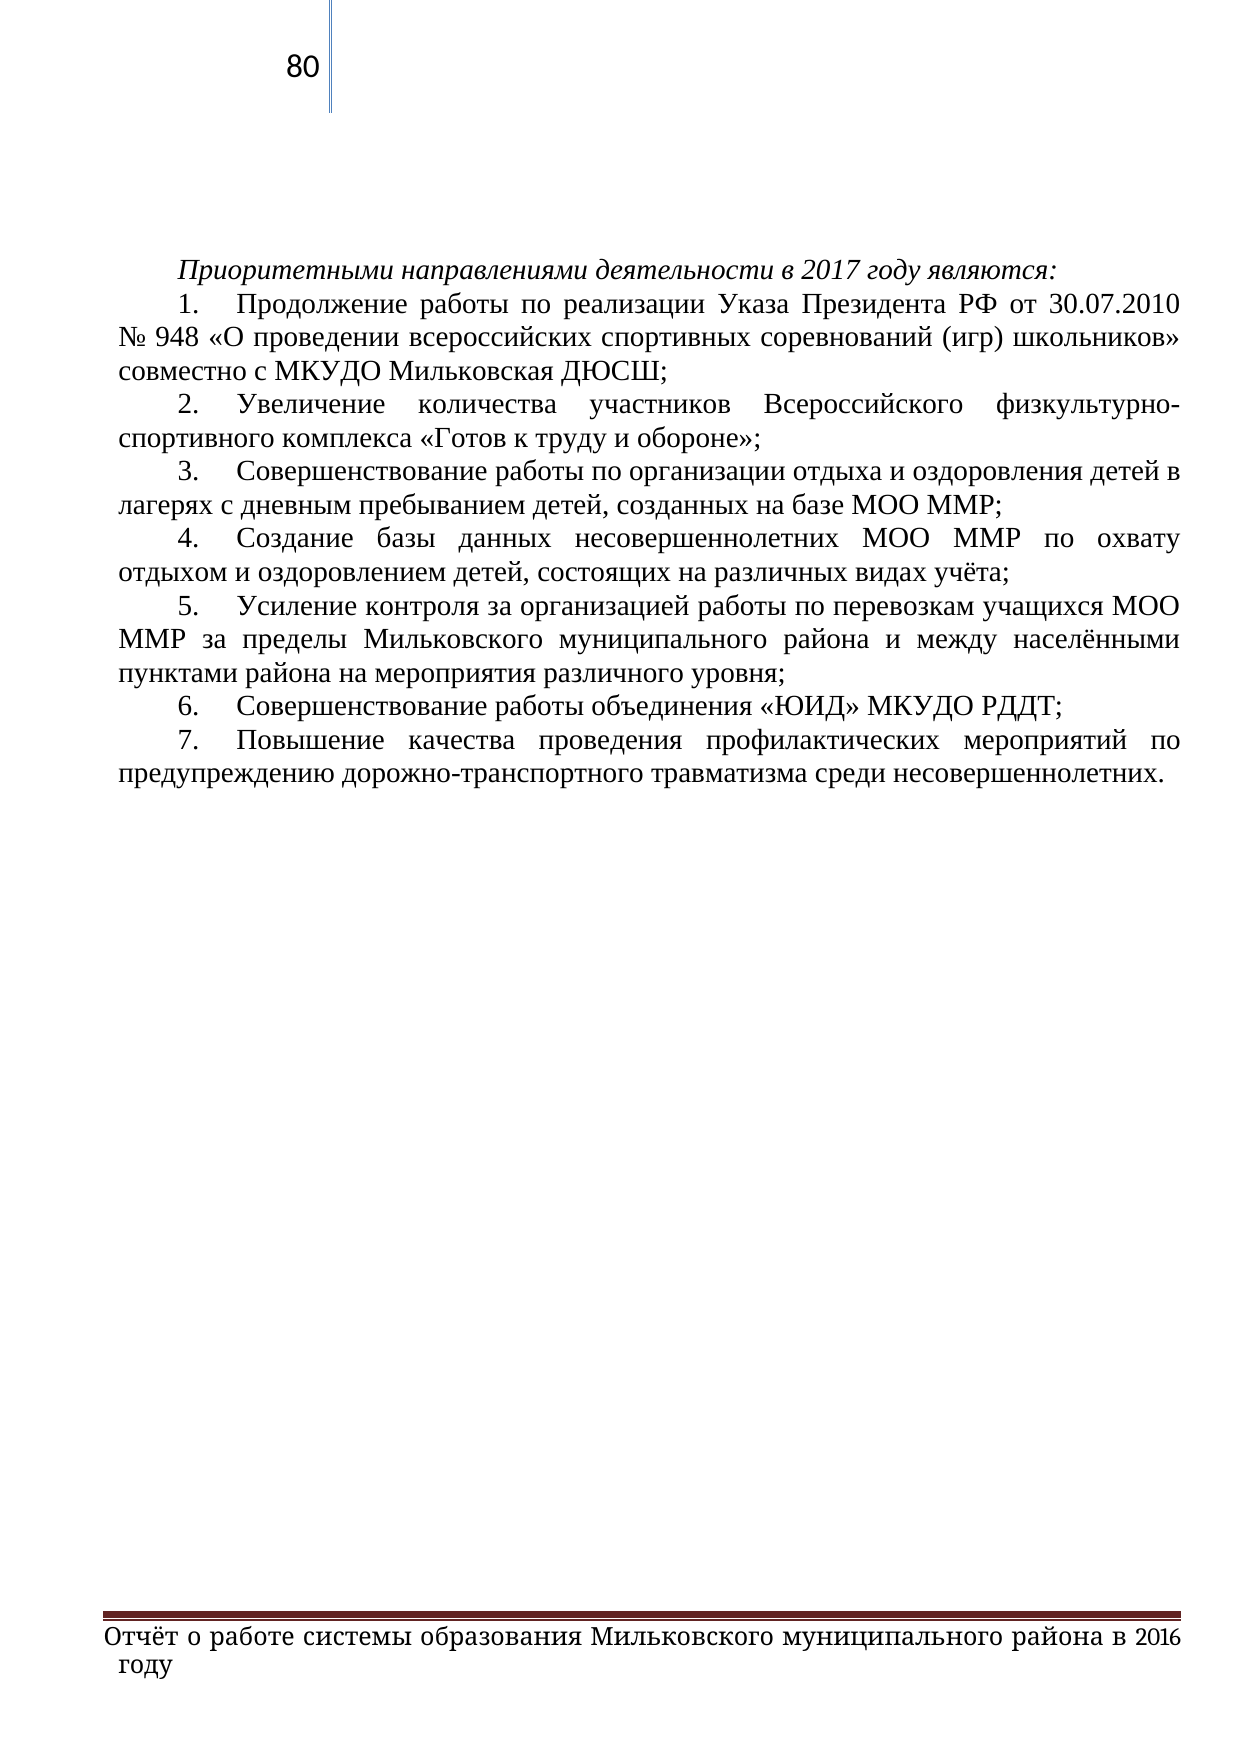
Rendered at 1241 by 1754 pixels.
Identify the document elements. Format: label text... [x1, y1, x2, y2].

list Повышение качества проведения профилактических мероприятий по предупреждению дорожно-транспортного травматизма среди несовершеннолетних. [118, 722, 1181, 789]
list Создание базы данных несовершеннолетних МОО ММР по охвату отдыхом и оздоровлением детей, состоящих на различных видах учёта; [118, 521, 1181, 588]
list Продолжение работы по реализации Указа Президента РФ от 30.07.2010 № 948 «О проведении всероссийских спортивных соревнований (игр) школьников» совместно с МКУДО Мильковская ДЮСШ; [118, 286, 1181, 386]
list Увеличение количества участников Всероссийского физкультурно-спортивного комплекса «Готов к труду и обороне»; [118, 386, 1181, 453]
list Усиление контроля за организацией работы по перевозкам учащихся МОО ММР за пределы Мильковского муниципального района и между населёнными пунктами района на мероприятия различного уровня; [118, 588, 1181, 688]
list Совершенствование работы объединения «ЮИД» МКУДО РДДТ; [118, 688, 1181, 722]
text Приоритетными направлениями деятельности в 2017 году являются: [118, 252, 1181, 286]
list Совершенствование работы по организации отдыха и оздоровления детей в лагерях с дневным пребыванием детей, созданных на базе МОО ММР; [118, 453, 1181, 521]
